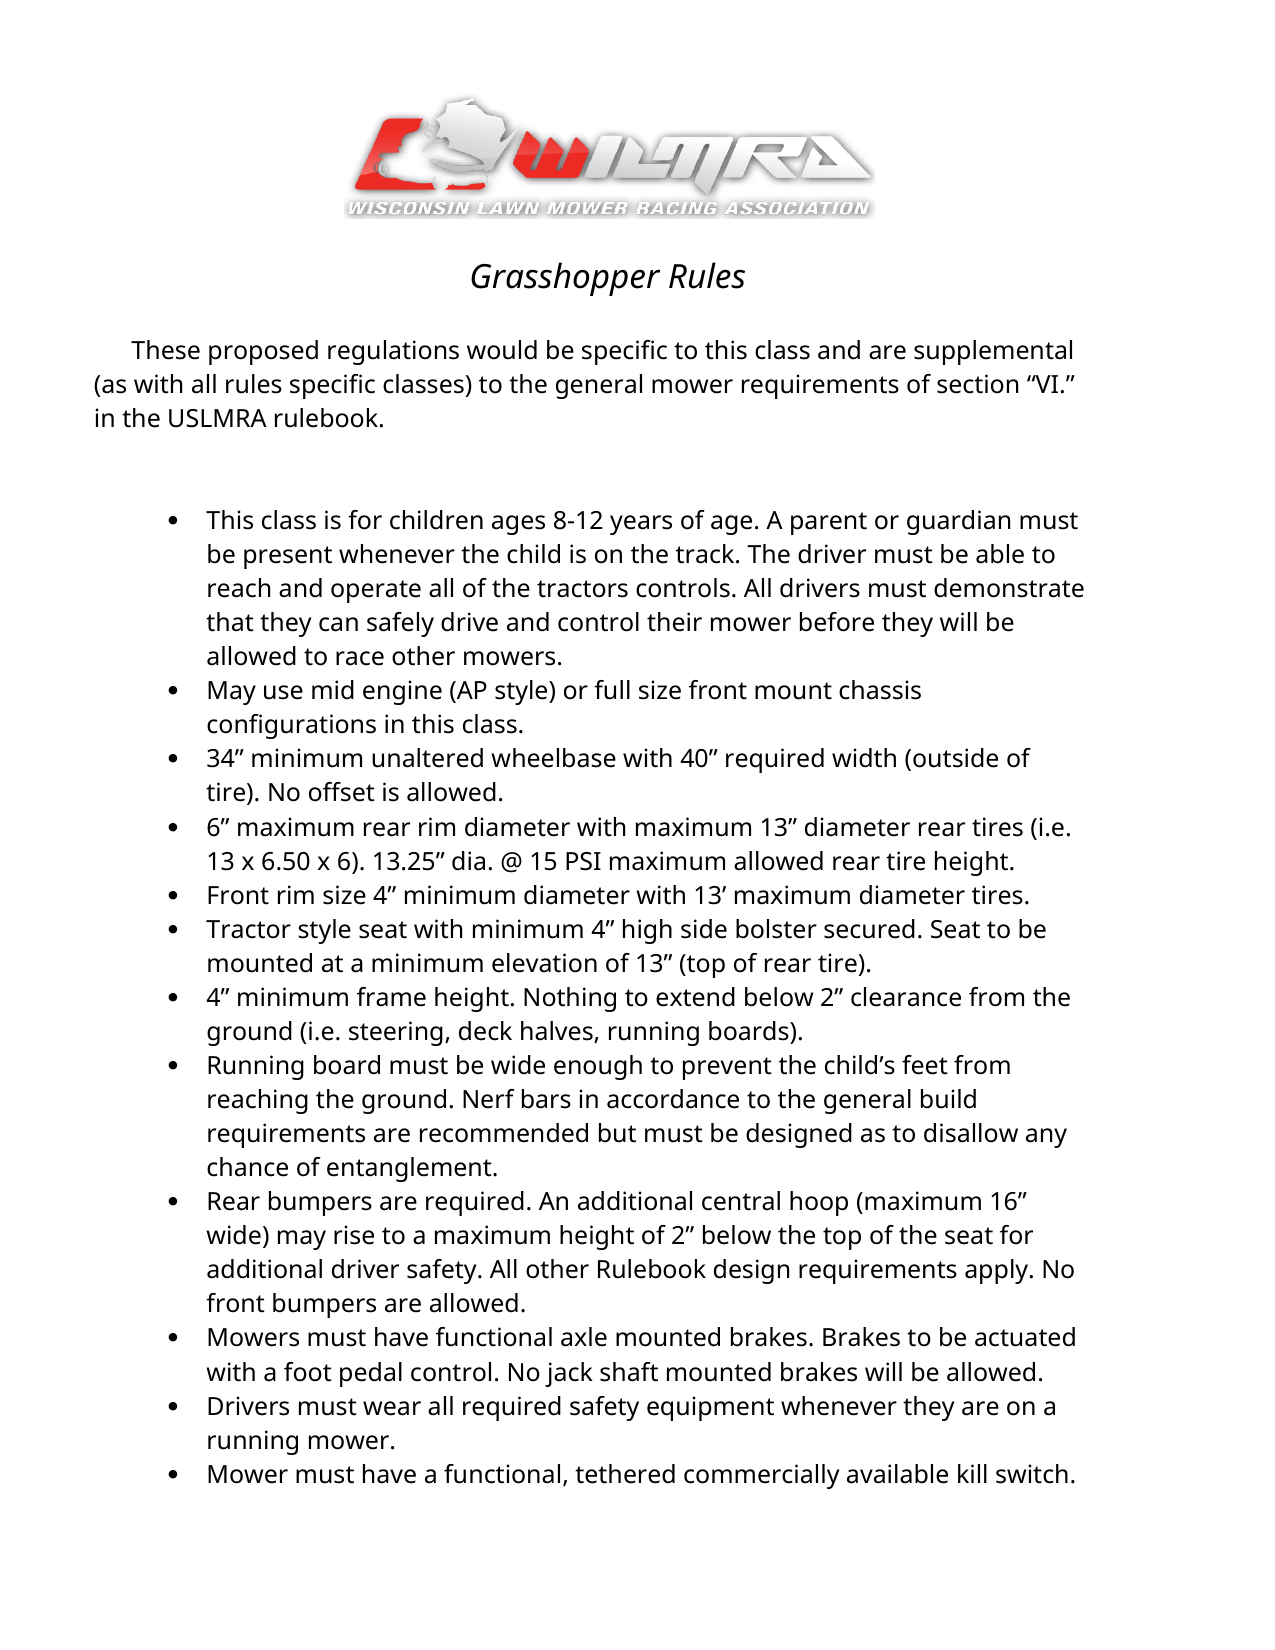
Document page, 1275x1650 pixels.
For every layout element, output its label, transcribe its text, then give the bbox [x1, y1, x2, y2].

list Rear bumpers are required. An additional central hoop (maximum 16” wide) may rise to a maximum height of 2” below the top of the seat for additional driver safety. All other Rulebook design requirements apply. No front bumpers are allowed. [169, 1184, 1087, 1320]
list Running board must be wide enough to prevent the child’s feet from reaching the ground. Nerf bars in accordance to the general build requirements are recommended but must be designed as to disallow any chance of entanglement. [169, 1048, 1087, 1184]
list Tractor style seat with minimum 4” high side bolster secured. Seat to be mounted at a minimum elevation of 13” (top of rear tire). [169, 911, 1087, 979]
list This class is for children ages 8-12 years of age. A parent or guardian must be present whenever the child is on the track. The driver must be able to reach and operate all of the tractors controls. All drivers must demonstrate that they can safely drive and control their mower before they will be allowed to race other mowers. [169, 503, 1087, 673]
list 6” maximum rear rim diameter with maximum 13” diameter rear tires (i.e. 13 x 6.50 x 6). 13.25” dia. @ 15 PSI maximum allowed rear tire height. [169, 809, 1087, 877]
list Front rim size 4” minimum diameter with 13’ maximum diameter tires. [169, 877, 1087, 911]
list 34” minimum unaltered wheelbase with 40” required width (outside of tire). No offset is allowed. [169, 741, 1087, 809]
list Mower must have a functional, tethered commercially available kill switch. [169, 1456, 1087, 1490]
list 4” minimum frame height. Nothing to extend below 2” clearance from the ground (i.e. steering, deck halves, running boards). [169, 979, 1087, 1048]
list Mowers must have functional axle mounted brakes. Brakes to be actuated with a foot pedal control. No jack shaft mounted brakes will be allowed. [169, 1320, 1087, 1388]
text Grasshopper Rules [94, 253, 1087, 298]
list Drivers must wear all required safety equipment whenever they are on a running mower. [169, 1388, 1087, 1456]
text These proposed regulations would be specific to this class and are supplemental (as with all rules specific classes) to the general mower requirements of section “VI.” in the USLMRA rulebook. [94, 332, 1087, 434]
picture [343, 93, 876, 219]
list May use mid engine (AP style) or full size front mount chassis configurations in this class. [169, 673, 1087, 741]
